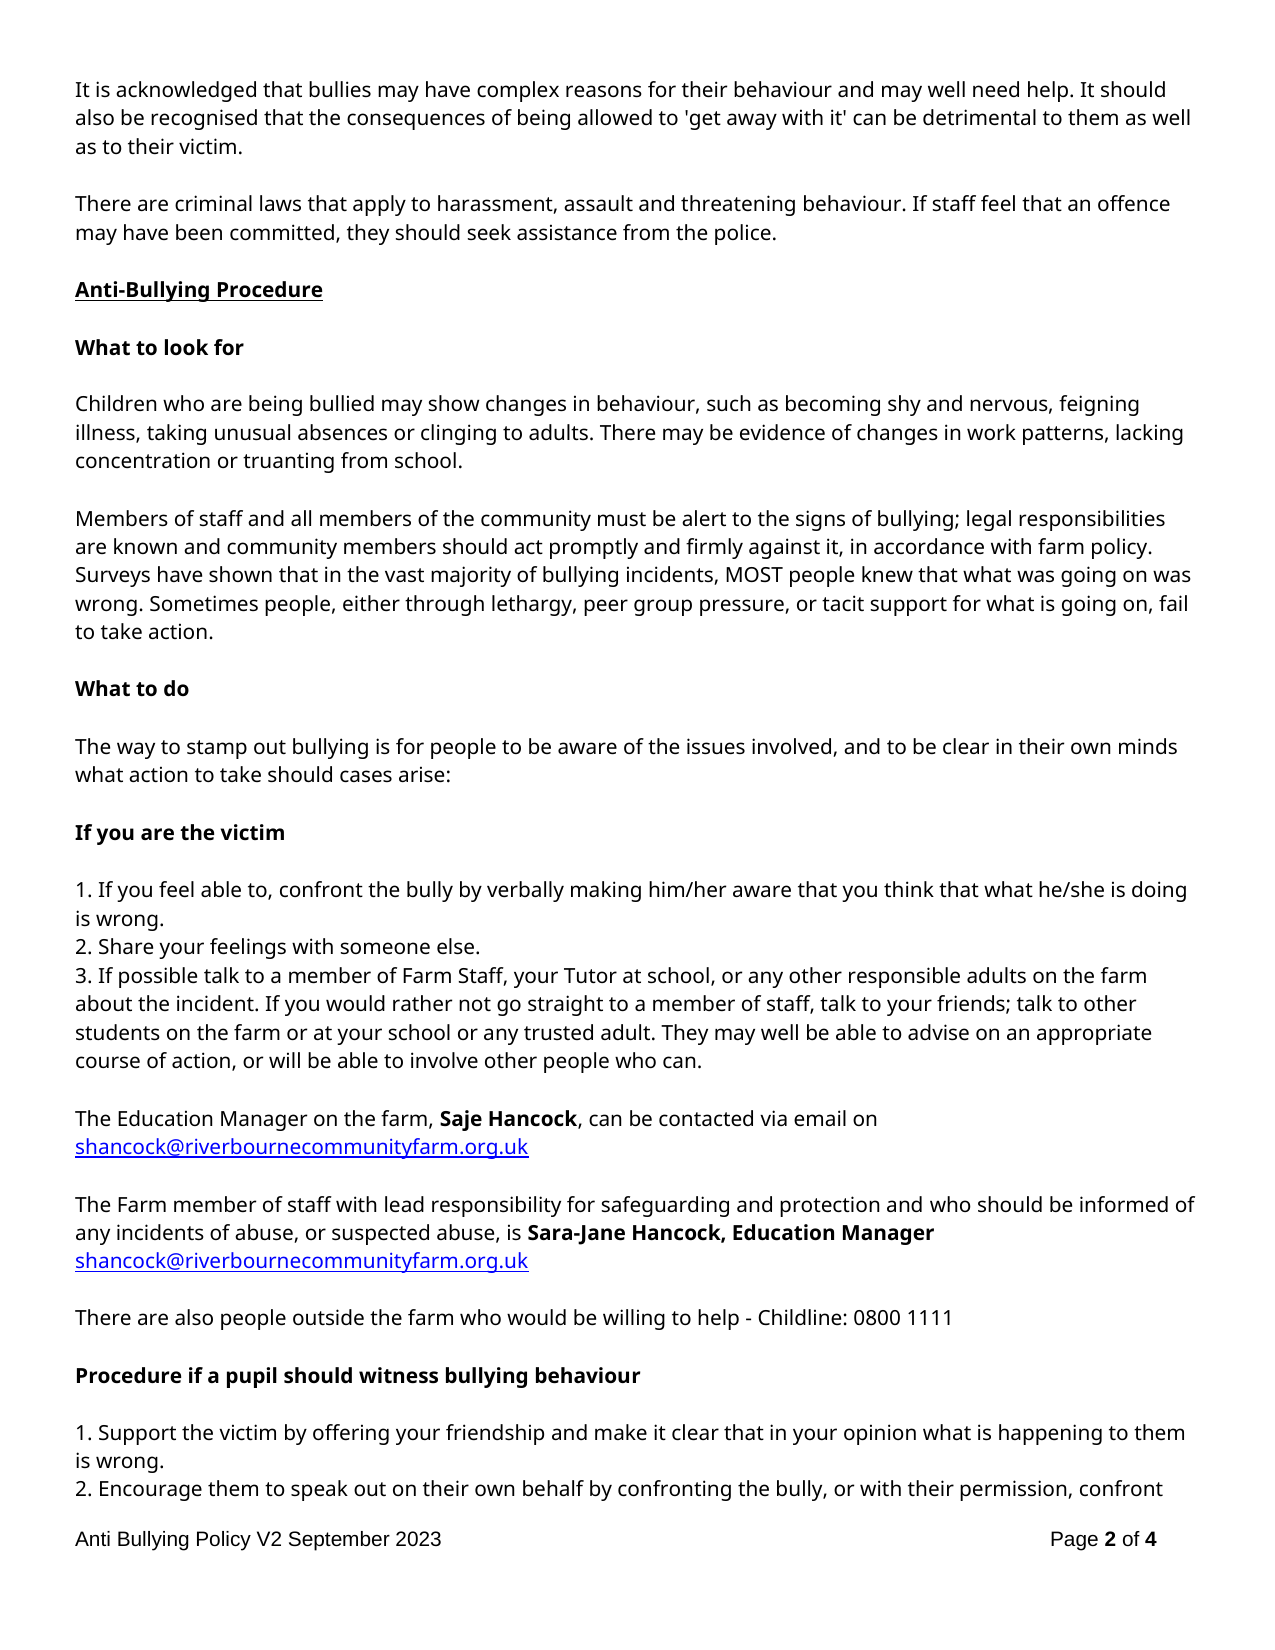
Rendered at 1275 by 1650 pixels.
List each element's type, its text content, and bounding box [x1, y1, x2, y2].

text Anti-Bullying Procedure [75, 276, 1200, 333]
text What to do [75, 674, 1200, 703]
text The way to stamp out bullying is for people to be aware of the issues involved, and to be clear in their own minds what action to take should cases arise: [75, 732, 1200, 789]
text Members of staff and all members of the community must be alert to the signs of bullying; legal responsibilities are known and community members should act promptly and firmly against it, in accordance with farm policy. Surveys have shown that in the vast majority of bullying incidents, MOST people knew that what was going on was wrong. Sometimes people, either through lethargy, peer group pressure, or tacit support for what is going on, fail to take action. [75, 504, 1200, 646]
text It is acknowledged that bullies may have complex reasons for their behaviour and may well need help. It should also be recognised that the consequences of being allowed to 'get away with it' can be detrimental to them as well as to their victim. [75, 75, 1200, 160]
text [75, 1418, 1200, 1503]
text There are criminal laws that apply to harassment, assault and threatening behaviour. If staff feel that an offence may have been committed, they should seek assistance from the police. [75, 189, 1200, 246]
text If you are the victim [75, 818, 1200, 846]
text The Farm member of staff with lead responsibility for safeguarding and protection and who should be informed of any incidents of abuse, or suspected abuse, is Sara-Jane Hancock, Education Manager shancock@riverbournecommunityfarm.org.uk [75, 1190, 1200, 1275]
text There are also people outside the farm who would be willing to help - Childline: 0800 1111 [75, 1303, 1200, 1361]
text Procedure if a pupil should witness bullying behaviour [75, 1361, 1200, 1389]
text What to look for [75, 333, 1200, 361]
text The Education Manager on the farm, Saje Hancock, can be contacted via email on shancock@riverbournecommunityfarm.org.uk [75, 1104, 1200, 1161]
text 1. If you feel able to, confront the bully by verbally making him/her aware that you think that what he/she is doing is wrong. 2. Share your feelings with someone else. 3. If possible talk to a member of Farm Staff, your Tutor at school, or any other responsible adults on the farm about the incident. If you would rather not go straight to a member of staff, talk to your friends; talk to other students on the farm or at your school or any trusted adult. They may well be able to advise on an appropriate course of action, or will be able to involve other people who can. [75, 876, 1200, 1074]
text Children who are being bullied may show changes in behaviour, such as becoming shy and nervous, feigning illness, taking unusual absences or clinging to adults. There may be evidence of changes in work patterns, lacking concentration or truanting from school. [75, 389, 1200, 504]
